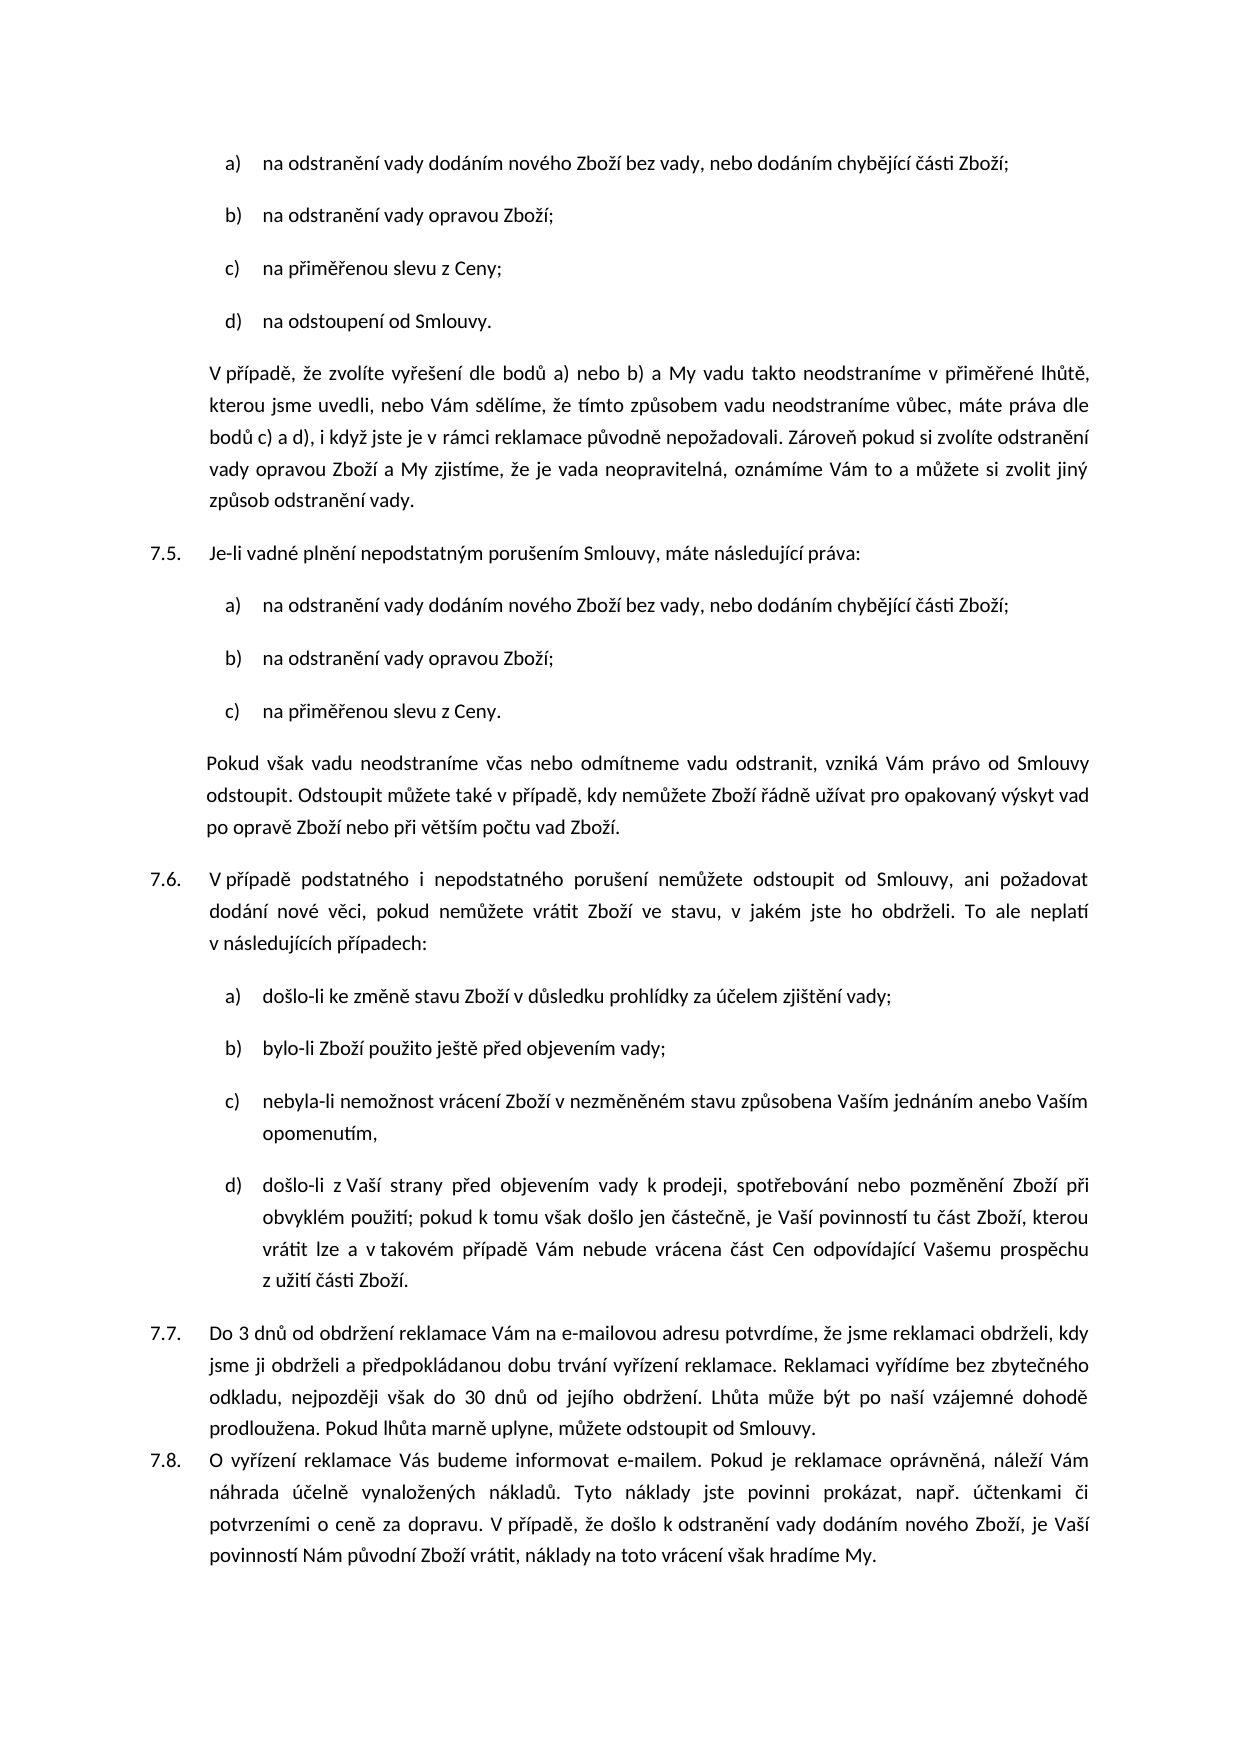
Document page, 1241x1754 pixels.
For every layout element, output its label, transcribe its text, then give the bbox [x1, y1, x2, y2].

list nebyla-li nemožnost vrácení Zboží v nezměněném stavu způsobena Vaším jednáním anebo Vaším opomenutím, [225, 1088, 1090, 1145]
list na přiměřenou slevu z Ceny. [225, 698, 1090, 723]
list V případě, že zvolíte vyřešení dle bodů a) nebo b) a My vadu takto neodstraníme v přiměřené lhůtě, kterou jsme uvedli, nebo Vám sdělíme, že tímto způsobem vadu neodstraníme vůbec, máte práva dle bodů c) a d), i když jste je v rámci reklamace původně nepožadovali. Zároveň pokud si zvolíte odstranění vady opravou Zboží a My zjistíme, že je vada neopravitelná, oznámíme Vám to a můžete si zvolit jiný způsob odstranění vady. [209, 360, 1090, 513]
list na odstranění vady dodáním nového Zboží bez vady, nebo dodáním chybějící části Zboží; [225, 593, 1090, 618]
list Do 3 dnů od obdržení reklamace Vám na e-mailovou adresu potvrdíme, že jsme reklamaci obdrželi, kdy jsme ji obdrželi a předpokládanou dobu trvání vyřízení reklamace. Reklamaci vyřídíme bez zbytečného odkladu, nejpozději však do 30 dnů od jejího obdržení. Lhůta může být po naší vzájemné dohodě prodloužena. Pokud lhůta marně uplyne, můžete odstoupit od Smlouvy. [150, 1320, 1090, 1441]
list na odstranění vady opravou Zboží; [225, 645, 1090, 671]
list došlo-li z Vaší strany před objevením vady k prodeji, spotřebování nebo pozměnění Zboží při obvyklém použití; pokud k tomu však došlo jen částečně, je Vaší povinností tu část Zboží, kterou vrátit lze a v takovém případě Vám nebude vrácena část Cen odpovídající Vašemu prospěchu z užití části Zboží. [225, 1172, 1090, 1293]
list Je-li vadné plnění nepodstatným porušením Smlouvy, máte následující práva: [150, 540, 1090, 566]
list došlo-li ke změně stavu Zboží v důsledku prohlídky za účelem zjištění vady; [225, 983, 1090, 1008]
list na odstranění vady opravou Zboží; [225, 203, 1090, 228]
list na odstranění vady dodáním nového Zboží bez vady, nebo dodáním chybějící části Zboží; [225, 150, 1090, 175]
list O vyřízení reklamace Vás budeme informovat e-mailem. Pokud je reklamace oprávněná, náleží Vám náhrada účelně vynaložených nákladů. Tyto náklady jste povinni prokázat, např. účtenkami či potvrzeními o ceně za dopravu. V případě, že došlo k odstranění vady dodáním nového Zboží, je Vaší povinností Nám původní Zboží vrátit, náklady na toto vrácení však hradíme My. [150, 1447, 1090, 1568]
list bylo-li Zboží použito ještě před objevením vady; [225, 1035, 1090, 1061]
list na odstoupení od Smlouvy. [225, 308, 1090, 333]
list na přiměřenou slevu z Ceny; [225, 255, 1090, 281]
text Pokud však vadu neodstraníme včas nebo odmítneme vadu odstranit, vzniká Vám právo od Smlouvy odstoupit. Odstoupit můžete také v případě, kdy nemůžete Zboží řádně užívat pro opakovaný výskyt vad po opravě Zboží nebo při větším počtu vad Zboží. [206, 751, 1090, 839]
list V případě podstatného i nepodstatného porušení nemůžete odstoupit od Smlouvy, ani požadovat dodání nové věci, pokud nemůžete vrátit Zboží ve stavu, v jakém jste ho obdrželi. To ale neplatí v následujících případech: [150, 867, 1090, 956]
